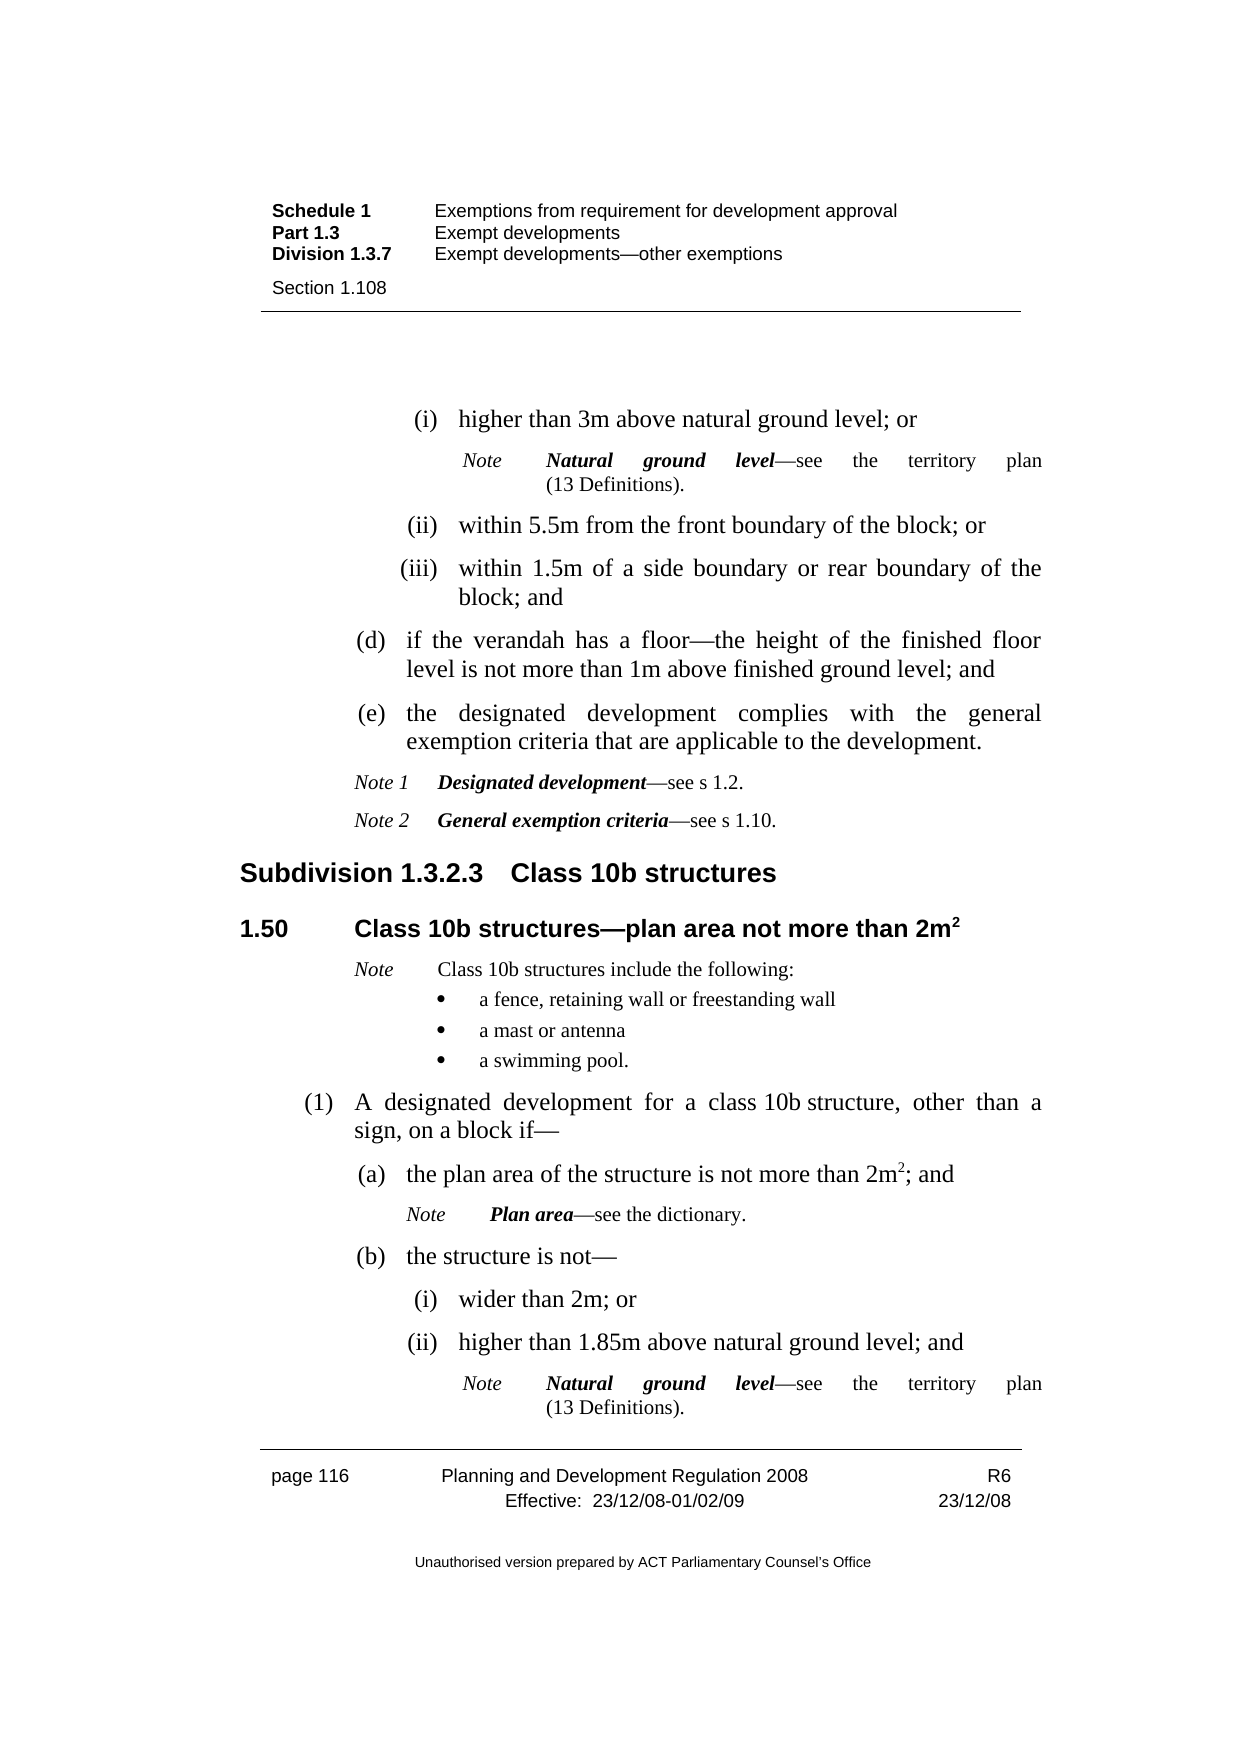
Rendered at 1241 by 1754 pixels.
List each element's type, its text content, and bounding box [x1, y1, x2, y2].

text 1.50 Class 10b structures—plan area not more than 2m2 [239, 914, 1042, 942]
text Note Plan area—see the dictionary. [406, 1202, 1042, 1226]
text Note Natural ground level—see the territory plan (13 Definitions). [462, 447, 1042, 496]
text Note Class 10b structures include the following: [354, 957, 1042, 981]
text Note Natural ground level—see the territory plan (13 Definitions). [462, 1371, 1042, 1419]
text Note 1 Designated development—see s 1.2. [354, 770, 1042, 794]
text (ii) higher than 1.85m above natural ground level; and [239, 1327, 1042, 1356]
text (b) the structure is not— [239, 1241, 1042, 1269]
text  a swimming pool. [437, 1048, 1042, 1072]
text (i) higher than 3m above natural ground level; or [239, 404, 1042, 433]
text (i) wider than 2m; or [239, 1284, 1042, 1313]
text (iii) within 1.5m of a side boundary or rear boundary of the block; and [239, 553, 1042, 611]
text (ii) within 5.5m from the front boundary of the block; or [239, 510, 1042, 539]
text  a mast or antenna [437, 1018, 1042, 1042]
text  a fence, retaining wall or freestanding wall [437, 987, 1042, 1011]
text (1) A designated development for a class 10b structure, other than a sign, on a block if— [239, 1087, 1042, 1144]
text Note 2 General exemption criteria—see s 1.10. [354, 808, 1042, 832]
text (d) if the verandah has a floor—the height of the finished floor level is not more than 1m above finished ground level; and [239, 626, 1042, 683]
text (a) the plan area of the structure is not more than 2m2; and [239, 1159, 1042, 1187]
text (e) the designated development complies with the general exemption criteria that are applicable to the development. [239, 698, 1042, 755]
text Subdivision 1.3.2.3 Class 10b structures [239, 857, 1042, 889]
